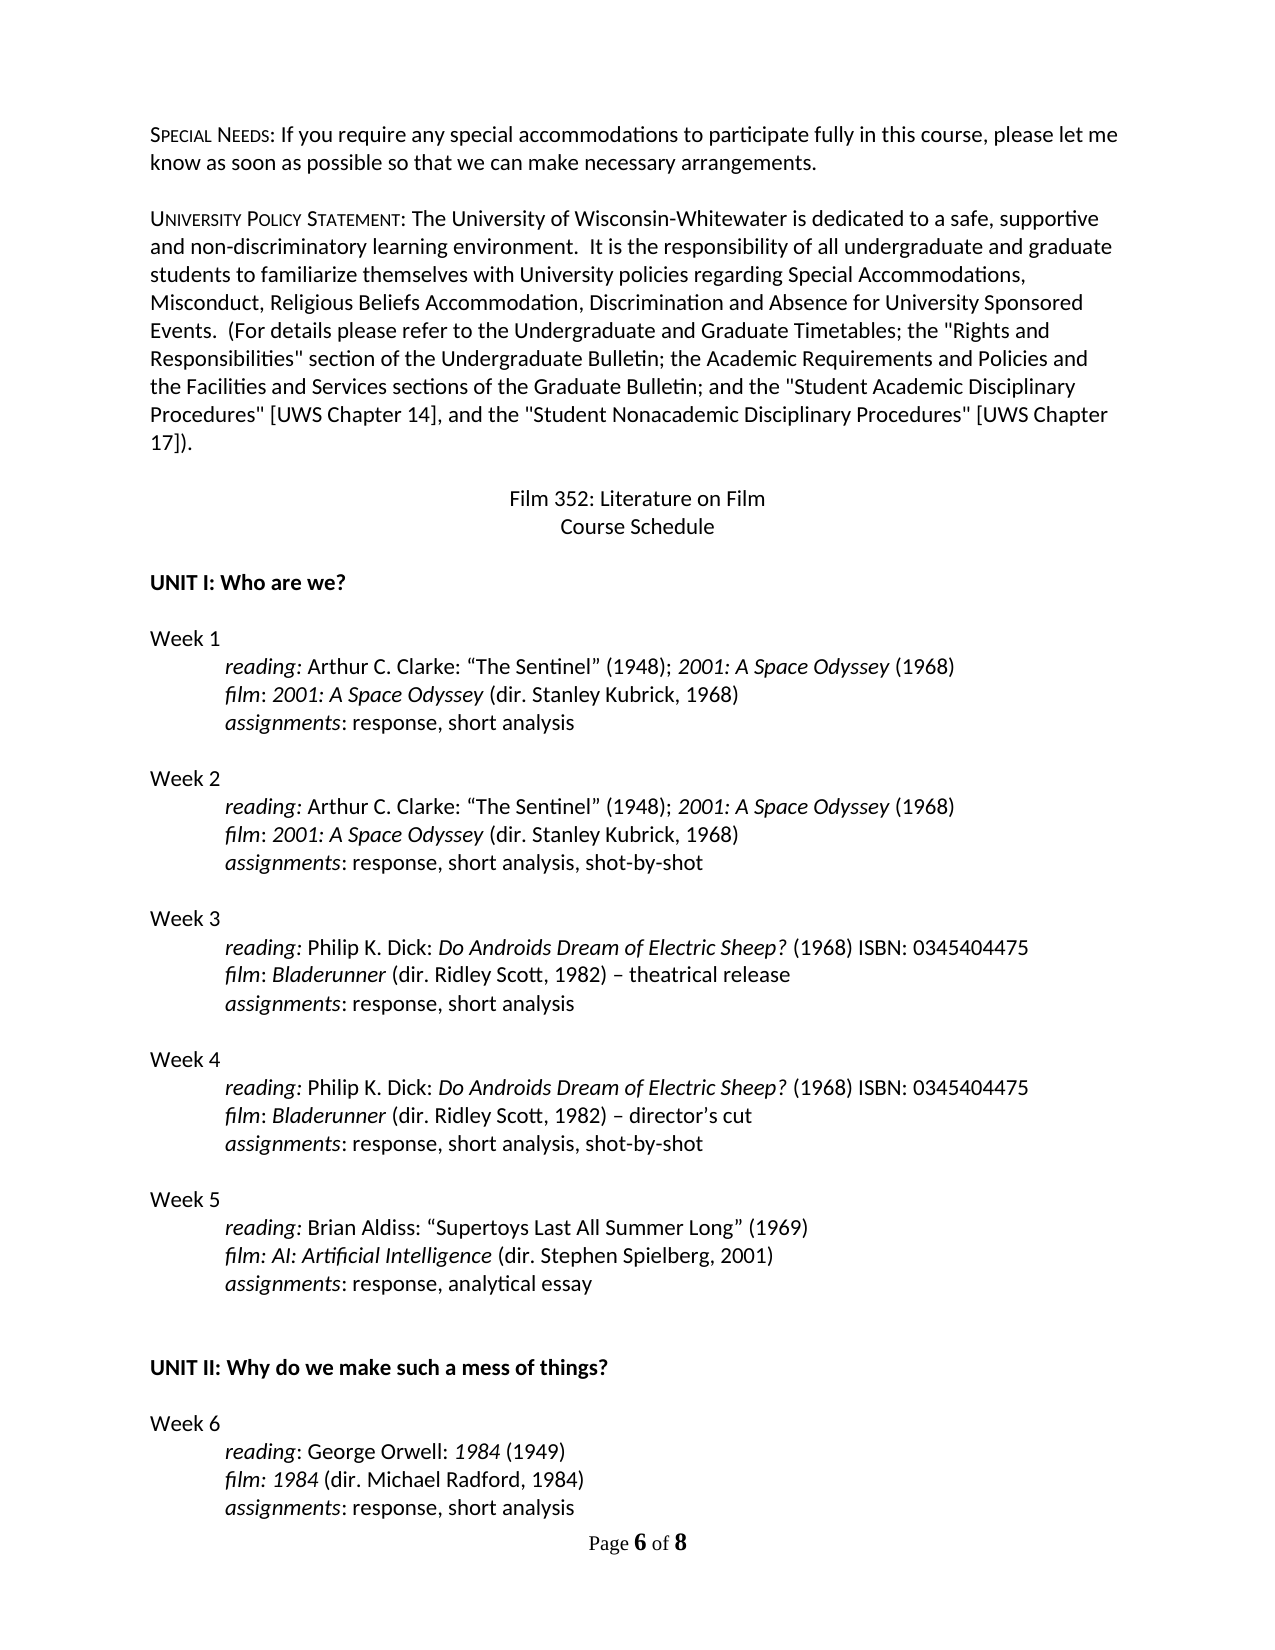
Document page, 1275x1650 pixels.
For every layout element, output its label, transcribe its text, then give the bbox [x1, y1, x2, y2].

text assignments: response, short analysis, shot-by-shot [225, 1129, 1125, 1157]
text assignments: response, short analysis [225, 1493, 1125, 1521]
text Week 2 [150, 764, 1125, 792]
text reading: Brian Aldiss: “Supertoys Last All Summer Long” (1969) [150, 1213, 1125, 1241]
text assignments: response, short analysis, shot-by-shot [225, 848, 1125, 877]
text film: 2001: A Space Odyssey (dir. Stanley Kubrick, 1968) [225, 680, 1125, 708]
text Week 5 [150, 1185, 1125, 1213]
text assignments: response, analytical essay [225, 1269, 1125, 1297]
text reading: George Orwell: 1984 (1949) [150, 1437, 1125, 1465]
text assignments: response, short analysis [225, 708, 1125, 736]
text film: 2001: A Space Odyssey (dir. Stanley Kubrick, 1968) [225, 821, 1125, 848]
text reading: Philip K. Dick: Do Androids Dream of Electric Sheep? (1968) ISBN: 0345404475 [150, 1073, 1125, 1101]
text UNIT I: Who are we? [150, 568, 1125, 596]
text film: 1984 (dir. Michael Radford, 1984) [150, 1465, 1125, 1493]
text assignments: response, short analysis [225, 989, 1125, 1017]
text reading: Arthur C. Clarke: “The Sentinel” (1948); 2001: A Space Odyssey (1968) [225, 652, 1125, 680]
text UNIT II: Why do we make such a mess of things? [150, 1353, 1125, 1381]
text Course Schedule [150, 512, 1125, 540]
text film: Bladerunner (dir. Ridley Scott, 1982) – director’s cut [150, 1101, 1125, 1129]
text film: Bladerunner (dir. Ridley Scott, 1982) – theatrical release [150, 961, 1125, 989]
text reading: Arthur C. Clarke: “The Sentinel” (1948); 2001: A Space Odyssey (1968) [225, 792, 1125, 821]
text Special Needs: If you require any special accommodations to participate fully in this course, please let me know as soon as possible so that we can make necessary arrangements. [150, 120, 1125, 176]
text University Policy Statement: The University of Wisconsin-Whitewater is dedicated to a safe, supportive and non-discriminatory learning environment. It is the responsibility of all undergraduate and graduate students to familiarize themselves with University policies regarding Special Accommodations, Misconduct, Religious Beliefs Accommodation, Discrimination and Absence for University Sponsored Events. (For details please refer to the Undergraduate and Graduate Timetables; the "Rights and Responsibilities" section of the Undergraduate Bulletin; the Academic Requirements and Policies and the Facilities and Services sections of the Graduate Bulletin; and the "Student Academic Disciplinary Procedures" [UWS Chapter 14], and the "Student Nonacademic Disciplinary Procedures" [UWS Chapter 17]). [150, 204, 1125, 456]
text Week 1 [150, 624, 1125, 652]
text film: AI: Artificial Intelligence (dir. Stephen Spielberg, 2001) [150, 1241, 1125, 1269]
text reading: Philip K. Dick: Do Androids Dream of Electric Sheep? (1968) ISBN: 0345404475 [150, 933, 1125, 961]
text Film 352: Literature on Film [150, 484, 1125, 512]
text Week 6 [150, 1409, 1125, 1437]
text Week 4 [150, 1045, 1125, 1073]
text Week 3 [150, 904, 1125, 933]
